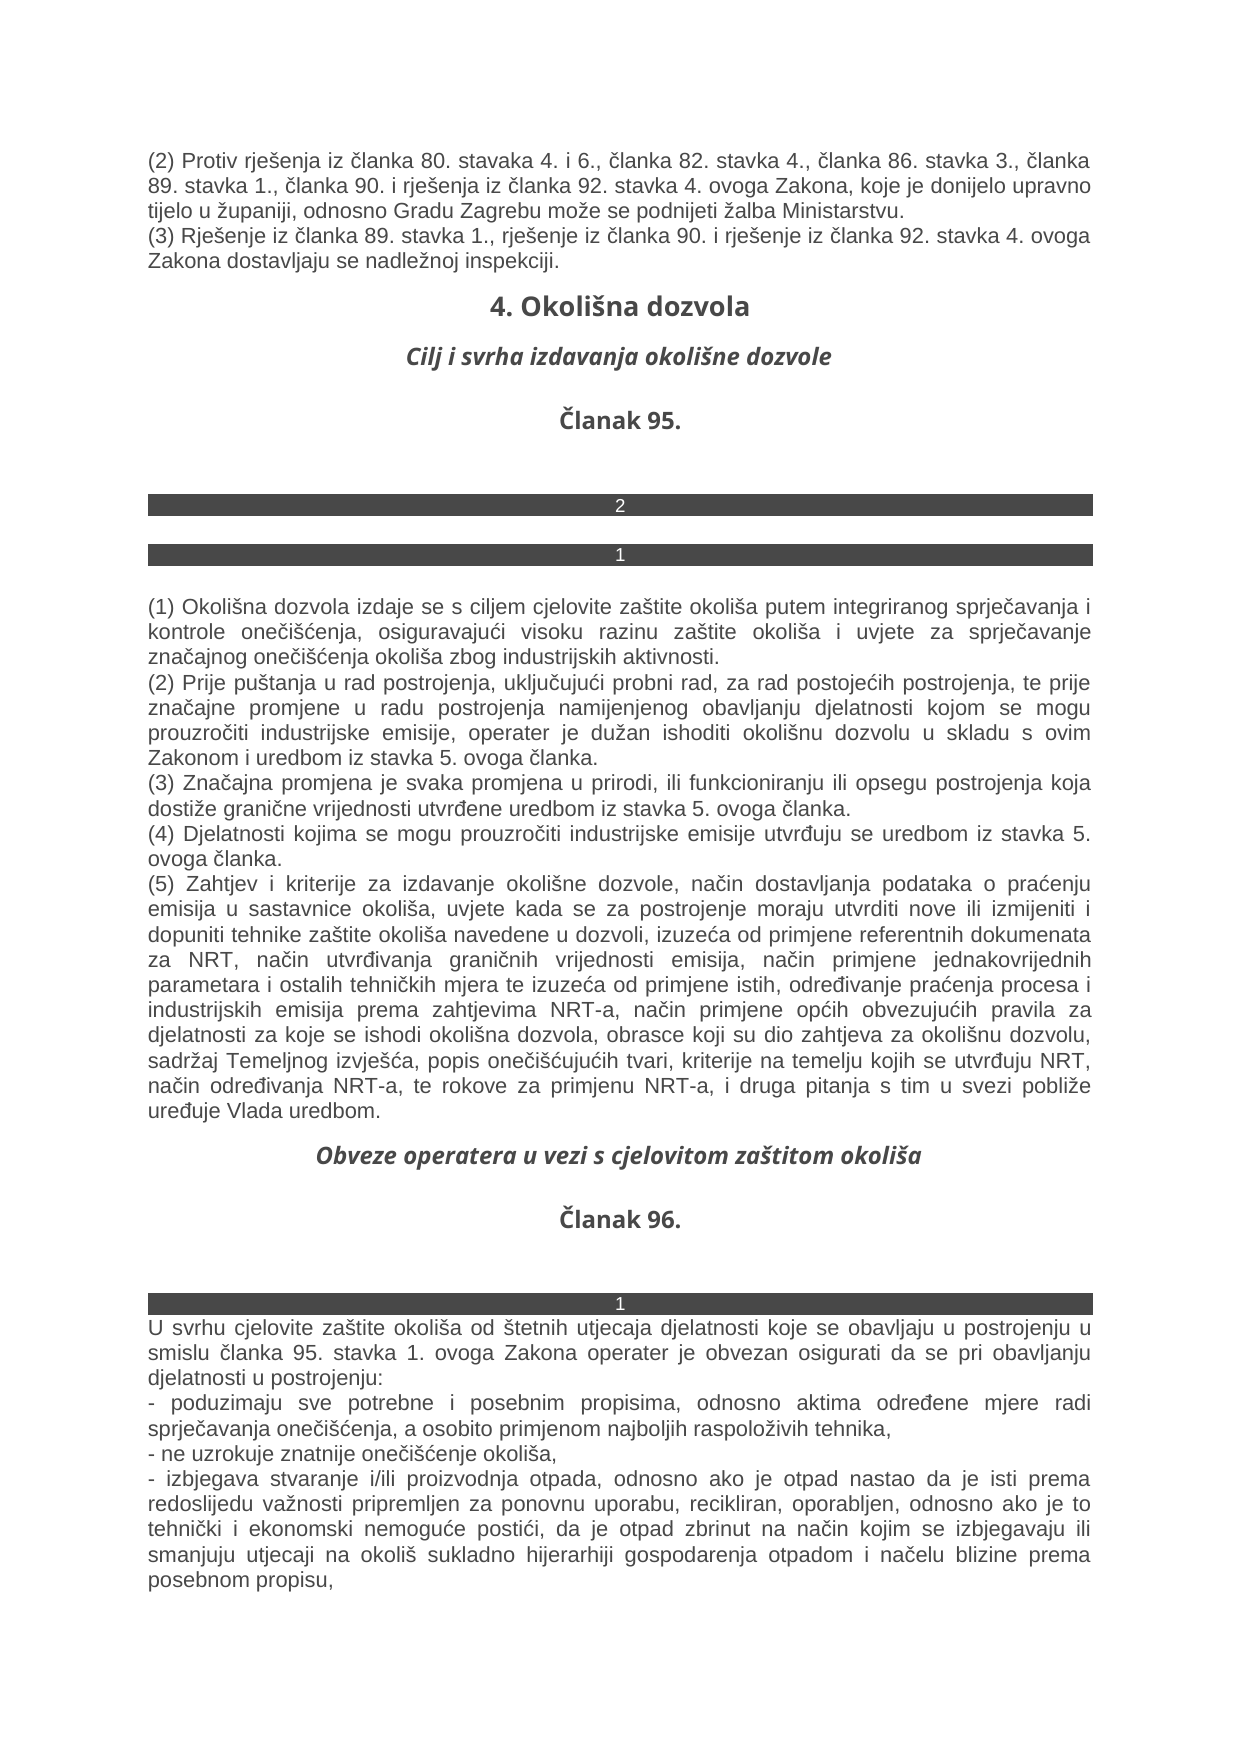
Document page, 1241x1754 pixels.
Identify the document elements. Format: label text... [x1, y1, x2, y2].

text 1 [148, 1293, 1093, 1315]
text 4. Okolišna dozvola [148, 288, 1093, 324]
text - poduzimaju sve potrebne i posebnim propisima, odnosno aktima određene mjere radi sprječavanja onečišćenja, a osobito primjenom najboljih raspoloživih tehnika, [148, 1390, 1093, 1441]
text Članak 95. [148, 404, 1093, 437]
text (4) Djelatnosti kojima se mogu prouzročiti industrijske emisije utvrđuju se uredbom iz stavka 5. ovoga članka. [148, 821, 1093, 871]
text Obveze operatera u vezi s cjelovitom zaštitom okoliša [148, 1139, 1093, 1171]
text - ne uzrokuje znatnije onečišćenje okoliša, [148, 1441, 1093, 1466]
text Cilj i svrha izdavanja okolišne dozvole [148, 340, 1093, 373]
text 1 [148, 544, 1093, 566]
text - izbjegava stvaranje i/ili proizvodnja otpada, odnosno ako je otpad nastao da je isti prema redoslijedu važnosti pripremljen za ponovnu uporabu, recikliran, oporabljen, odnosno ako je to tehnički i ekonomski nemoguće postići, da je otpad zbrinut na način kojim se izbjegavaju ili smanjuju utjecaji na okoliš sukladno hijerarhiji gospodarenja otpadom i načelu blizine prema posebnom propisu, [148, 1466, 1093, 1592]
text (5) Zahtjev i kriterije za izdavanje okolišne dozvole, način dostavljanja podataka o praćenju emisija u sastavnice okoliša, uvjete kada se za postrojenje moraju utvrditi nove ili izmijeniti i dopuniti tehnike zaštite okoliša navedene u dozvoli, izuzeća od primjene referentnih dokumenata za NRT, način utvrđivanja graničnih vrijednosti emisija, način primjene jednakovrijednih parametara i ostalih tehničkih mjera te izuzeća od primjene istih, određivanje praćenja procesa i industrijskih emisija prema zahtjevima NRT-a, način primjene općih obvezujućih pravila za djelatnosti za koje se ishodi okolišna dozvola, obrasce koji su dio zahtjeva za okolišnu dozvolu, sadržaj Temeljnog izvješća, popis onečišćujućih tvari, kriterije na temelju kojih se utvrđuju NRT, način određivanja NRT-a, te rokove za primjenu NRT-a, i druga pitanja s tim u svezi pobliže uređuje Vlada uredbom. [148, 871, 1093, 1123]
text (3) Rješenje iz članka 89. stavka 1., rješenje iz članka 90. i rješenje iz članka 92. stavka 4. ovoga Zakona dostavljaju se nadležnoj inspekciji. [148, 223, 1093, 274]
text (3) Značajna promjena je svaka promjena u prirodi, ili funkcioniranju ili opsegu postrojenja koja dostiže granične vrijednosti utvrđene uredbom iz stavka 5. ovoga članka. [148, 770, 1093, 821]
text 2 [148, 494, 1093, 516]
text (2) Prije puštanja u rad postrojenja, uključujući probni rad, za rad postojećih postrojenja, te prije značajne promjene u radu postrojenja namijenjenog obavljanju djelatnosti kojom se mogu prouzročiti industrijske emisije, operater je dužan ishoditi okolišnu dozvolu u skladu s ovim Zakonom i uredbom iz stavka 5. ovoga članka. [148, 669, 1093, 770]
text (2) Protiv rješenja iz članka 80. stavaka 4. i 6., članka 82. stavka 4., članka 86. stavka 3., članka 89. stavka 1., članka 90. i rješenja iz članka 92. stavka 4. ovoga Zakona, koje je donijelo upravno tijelo u županiji, odnosno Gradu Zagrebu može se podnijeti žalba Ministarstvu. [148, 148, 1093, 223]
text (1) Okolišna dozvola izdaje se s ciljem cjelovite zaštite okoliša putem integriranog sprječavanja i kontrole onečišćenja, osiguravajući visoku razinu zaštite okoliša i uvjete za sprječavanje značajnog onečišćenja okoliša zbog industrijskih aktivnosti. [148, 594, 1093, 669]
text U svrhu cjelovite zaštite okoliša od štetnih utjecaja djelatnosti koje se obavljaju u postrojenju u smislu članka 95. stavka 1. ovoga Zakona operater je obvezan osigurati da se pri obavljanju djelatnosti u postrojenju: [148, 1315, 1093, 1390]
text Članak 96. [148, 1203, 1093, 1235]
